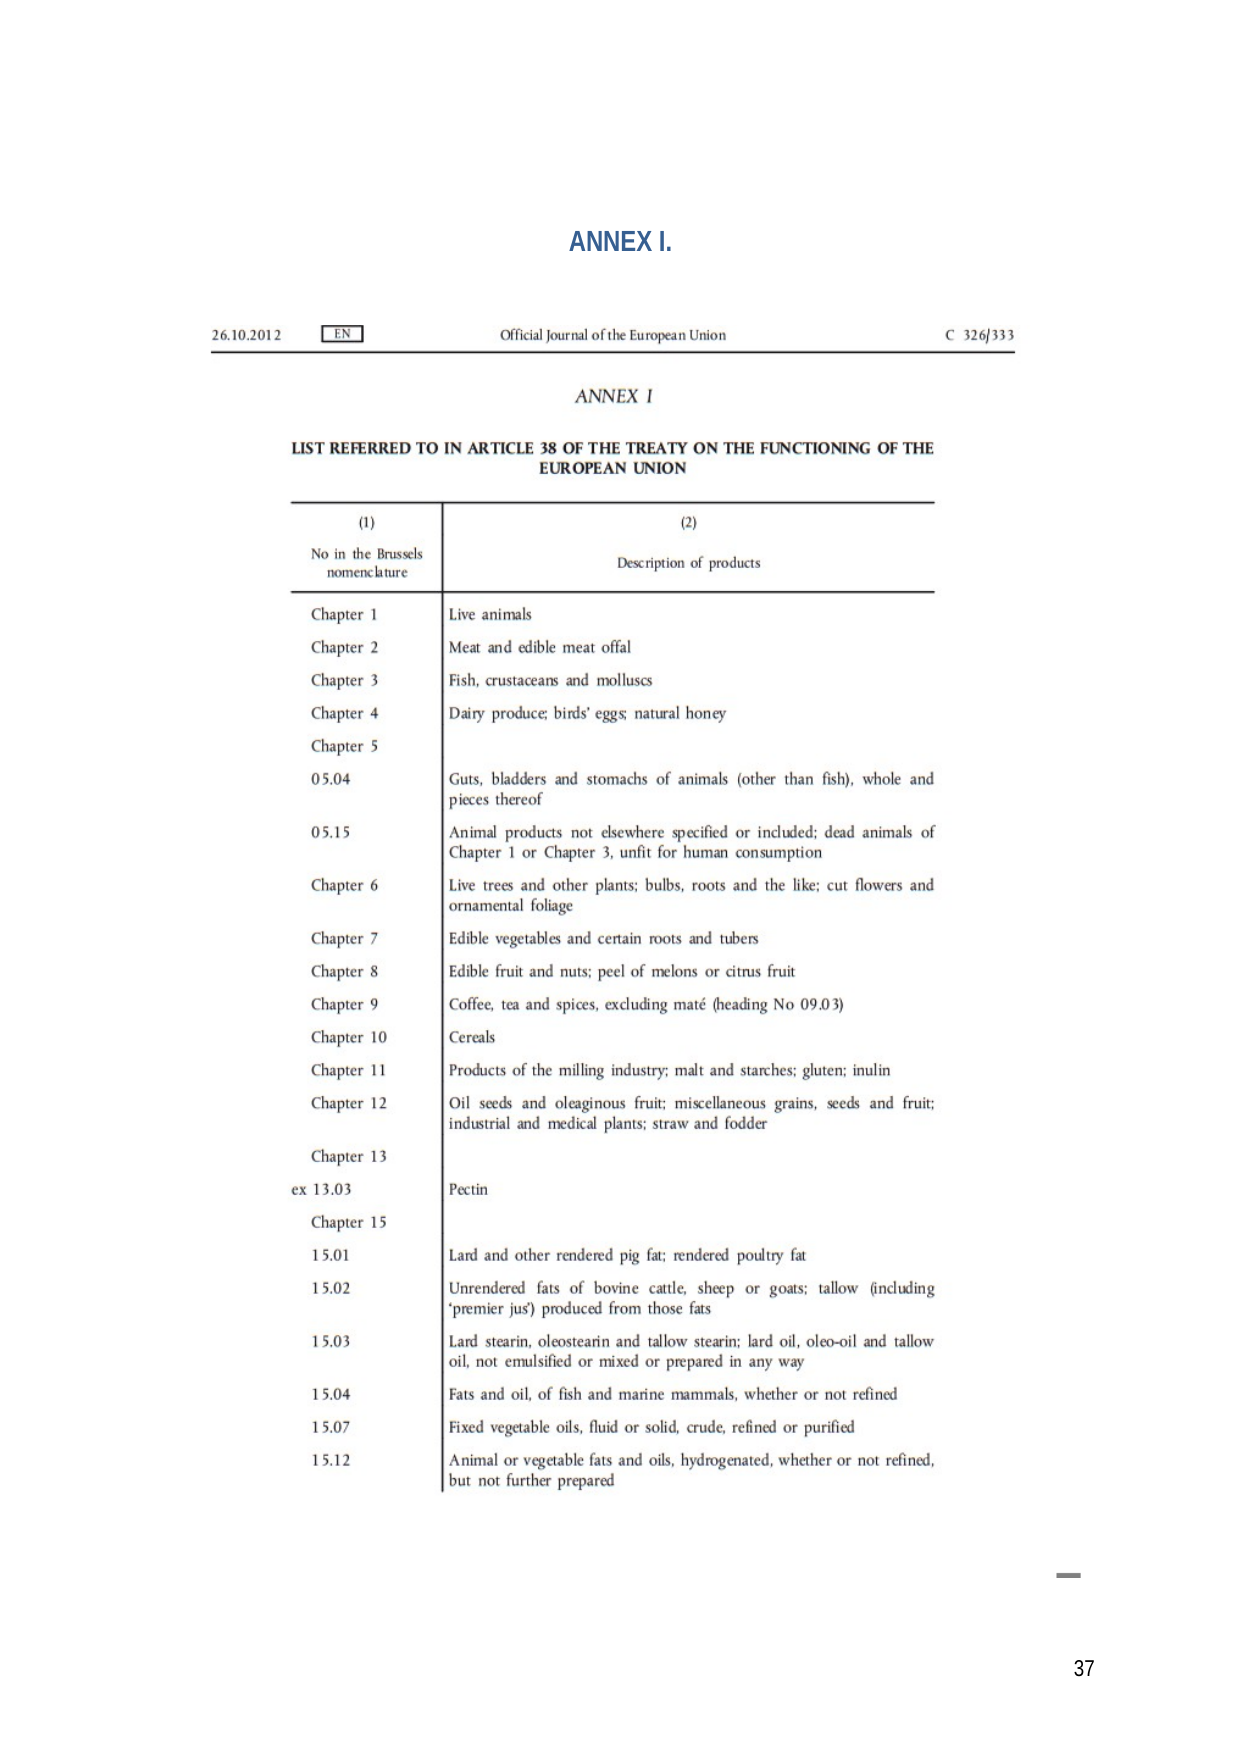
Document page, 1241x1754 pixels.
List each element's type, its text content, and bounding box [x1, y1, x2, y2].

subtitle ANNEX I. [174, 224, 1067, 257]
picture [210, 325, 1081, 1578]
